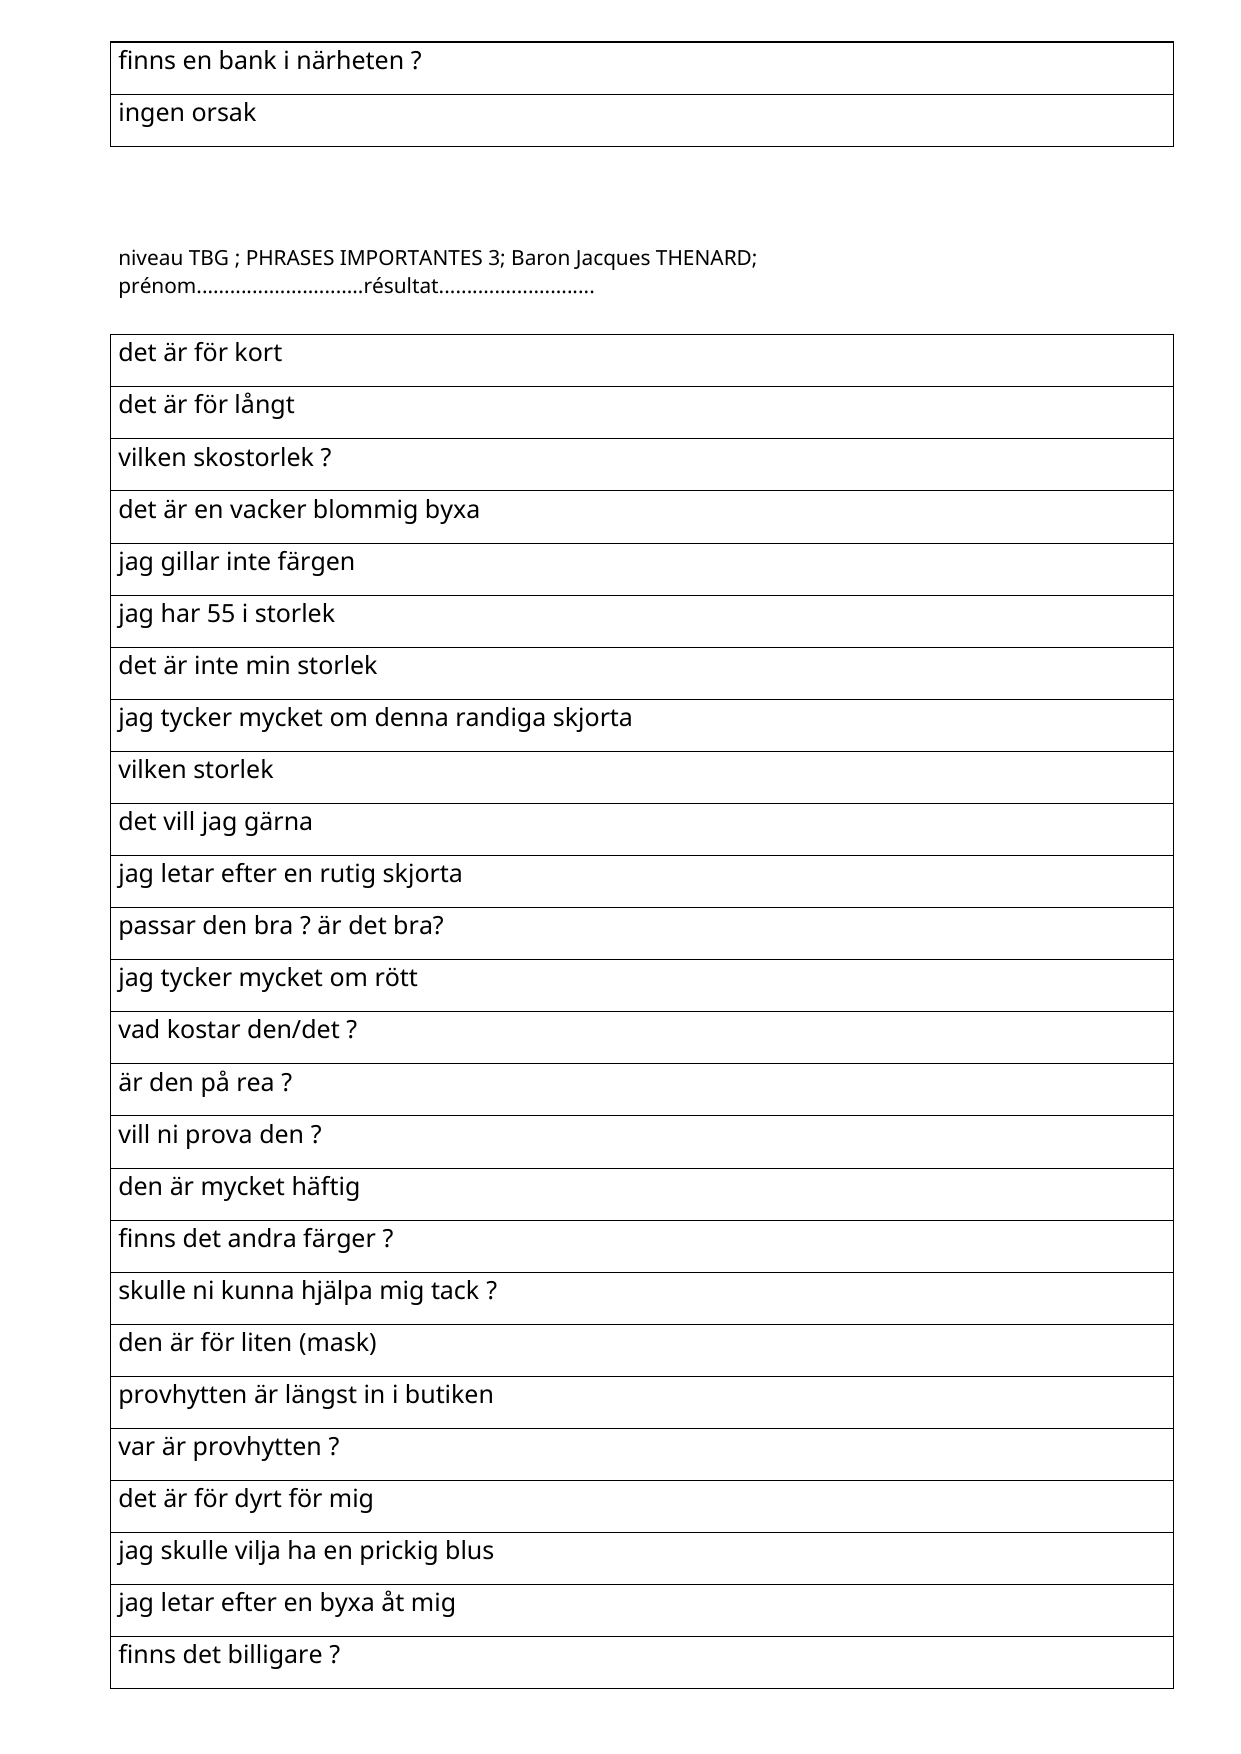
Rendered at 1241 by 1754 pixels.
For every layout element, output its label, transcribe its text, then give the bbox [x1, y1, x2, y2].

table_cell [643, 856, 1173, 907]
table_cell vad kostar den/det ? [111, 1012, 642, 1063]
table_cell jag letar efter en byxa åt mig [111, 1585, 642, 1636]
table_cell finns en bank i närheten ? [111, 43, 642, 93]
table_cell finns det billigare ? [111, 1637, 642, 1688]
table_cell [643, 1481, 1173, 1532]
table_cell passar den bra ? är det bra? [111, 908, 642, 959]
table_cell jag har 55 i storlek [111, 596, 642, 647]
table_cell [643, 1637, 1173, 1688]
table_cell [643, 95, 1173, 146]
table_cell var är provhytten ? [111, 1429, 642, 1480]
table_cell det är en vacker blommig byxa [111, 491, 642, 542]
text niveau TBG ; PHRASES IMPORTANTES 3; Baron Jacques THENARD; prénom..............................résultat............................ [118, 243, 1199, 300]
table_cell [643, 1221, 1173, 1272]
table_cell [643, 1429, 1173, 1480]
table_cell jag gillar inte färgen [111, 544, 642, 594]
table_cell [643, 648, 1173, 699]
table_cell [643, 1064, 1173, 1115]
table_cell [643, 752, 1173, 803]
table_cell [643, 1325, 1173, 1376]
table_cell [643, 1116, 1173, 1167]
table_cell är den på rea ? [111, 1064, 642, 1115]
table_cell vilken storlek [111, 752, 642, 803]
table_header det är för kort [111, 335, 642, 386]
table_cell den är för liten (mask) [111, 1325, 642, 1376]
table_cell [643, 439, 1173, 490]
table_cell skulle ni kunna hjälpa mig tack ? [111, 1273, 642, 1324]
table_cell finns det andra färger ? [111, 1221, 642, 1272]
table_cell [643, 1273, 1173, 1324]
table_cell [643, 387, 1173, 438]
table_cell [643, 491, 1173, 542]
table_cell vilken skostorlek ? [111, 439, 642, 490]
table_cell [643, 1585, 1173, 1636]
table_cell [643, 43, 1173, 93]
table_cell den är mycket häftig [111, 1169, 642, 1219]
table_cell [643, 1169, 1173, 1219]
table_cell [643, 1377, 1173, 1428]
table_cell [643, 1533, 1173, 1584]
table_cell provhytten är längst in i butiken [111, 1377, 642, 1428]
table_cell [643, 960, 1173, 1011]
table_cell [643, 804, 1173, 855]
table_cell [643, 544, 1173, 594]
table_cell det är för dyrt för mig [111, 1481, 642, 1532]
table_cell [643, 1012, 1173, 1063]
table_cell jag tycker mycket om denna randiga skjorta [111, 700, 642, 751]
table_cell det är för långt [111, 387, 642, 438]
table_cell [643, 700, 1173, 751]
table_cell jag tycker mycket om rött [111, 960, 642, 1011]
table_cell [643, 908, 1173, 959]
table_cell vill ni prova den ? [111, 1116, 642, 1167]
table_cell det är inte min storlek [111, 648, 642, 699]
table_header [643, 335, 1173, 386]
table_cell [643, 596, 1173, 647]
table_cell jag skulle vilja ha en prickig blus [111, 1533, 642, 1584]
table_cell det vill jag gärna [111, 804, 642, 855]
table_cell jag letar efter en rutig skjorta [111, 856, 642, 907]
table_cell ingen orsak [111, 95, 642, 146]
